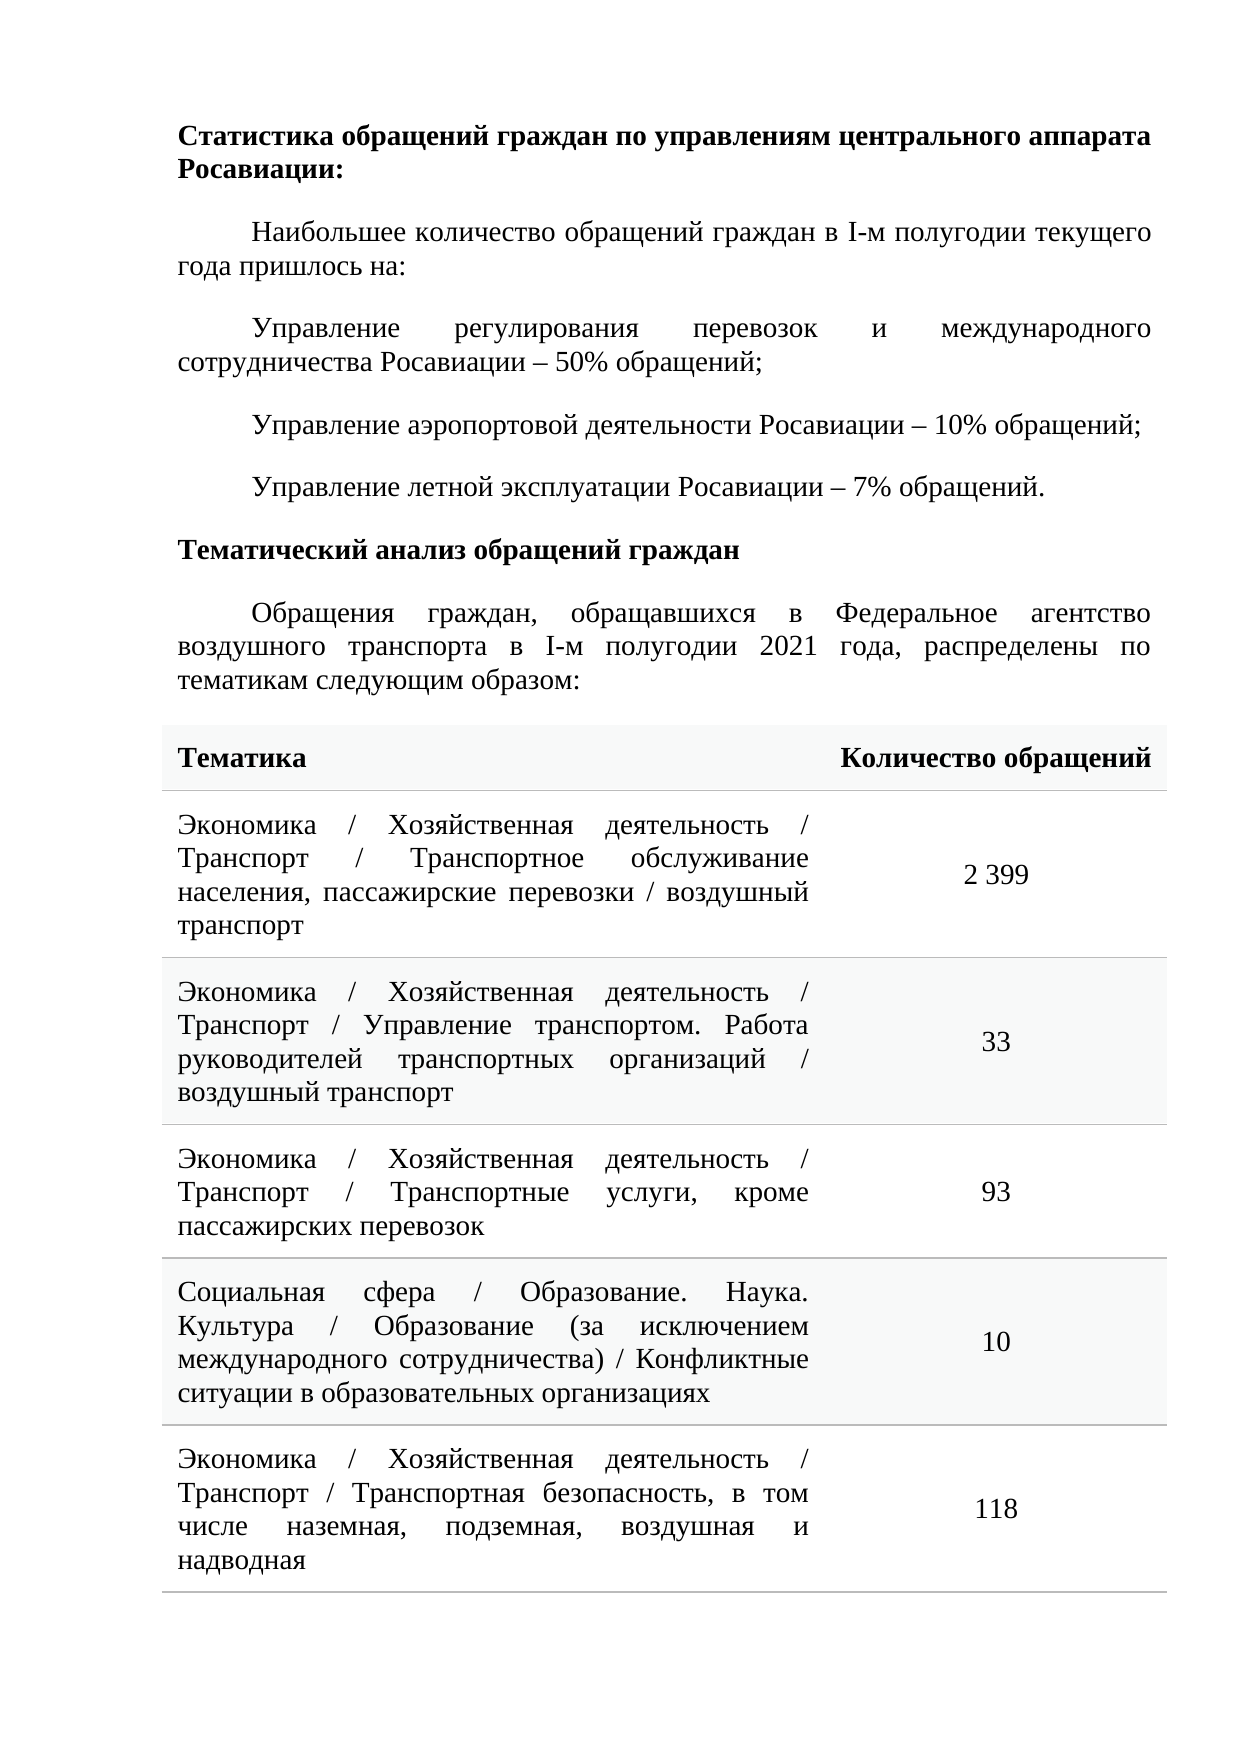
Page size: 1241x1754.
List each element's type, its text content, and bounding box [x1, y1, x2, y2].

text Статистика обращений граждан по управлениям центрального аппарата Росавиации: [177, 118, 1152, 185]
table_cell 118 [825, 1426, 1167, 1591]
table_cell 2 399 [825, 791, 1167, 957]
text Тематический анализ обращений граждан [177, 532, 1152, 566]
table_header Количество обращений [825, 725, 1167, 789]
text Управление аэропортовой деятельности Росавиации – 10% обращений; [177, 407, 1152, 440]
table_cell Экономика / Хозяйственная деятельность / Транспорт / Транспортная безопасность, в том числе наземная, подземная, воздушная и надводная [162, 1426, 825, 1591]
table_cell Социальная сфера / Образование. Наука. Культура / Образование (за исключением международного сотрудничества) / Конфликтные ситуации в образовательных организациях [162, 1259, 825, 1424]
table_cell 33 [825, 958, 1167, 1123]
text Наибольшее количество обращений граждан в I-м полугодии текущего года пришлось на: [177, 214, 1152, 281]
table_cell Экономика / Хозяйственная деятельность / Транспорт / Транспортные услуги, кроме пассажирских перевозок [162, 1125, 825, 1257]
table_cell Экономика / Хозяйственная деятельность / Транспорт / Управление транспортом. Работа руководителей транспортных организаций / воздушный транспорт [162, 958, 825, 1123]
table_cell 10 [825, 1259, 1167, 1424]
table_header Тематика [162, 725, 825, 789]
text Управление регулирования перевозок и международного сотрудничества Росавиации – 50% обращений; [177, 311, 1152, 378]
table_cell Экономика / Хозяйственная деятельность / Транспорт / Транспортное обслуживание населения, пассажирские перевозки / воздушный транспорт [162, 791, 825, 957]
text Обращения граждан, обращавшихся в Федеральное агентство воздушного транспорта в I-м полугодии 2021 года, распределены по тематикам следующим образом: [177, 595, 1152, 696]
table_cell 93 [825, 1125, 1167, 1257]
text Управление летной эксплуатации Росавиации – 7% обращений. [177, 469, 1152, 503]
